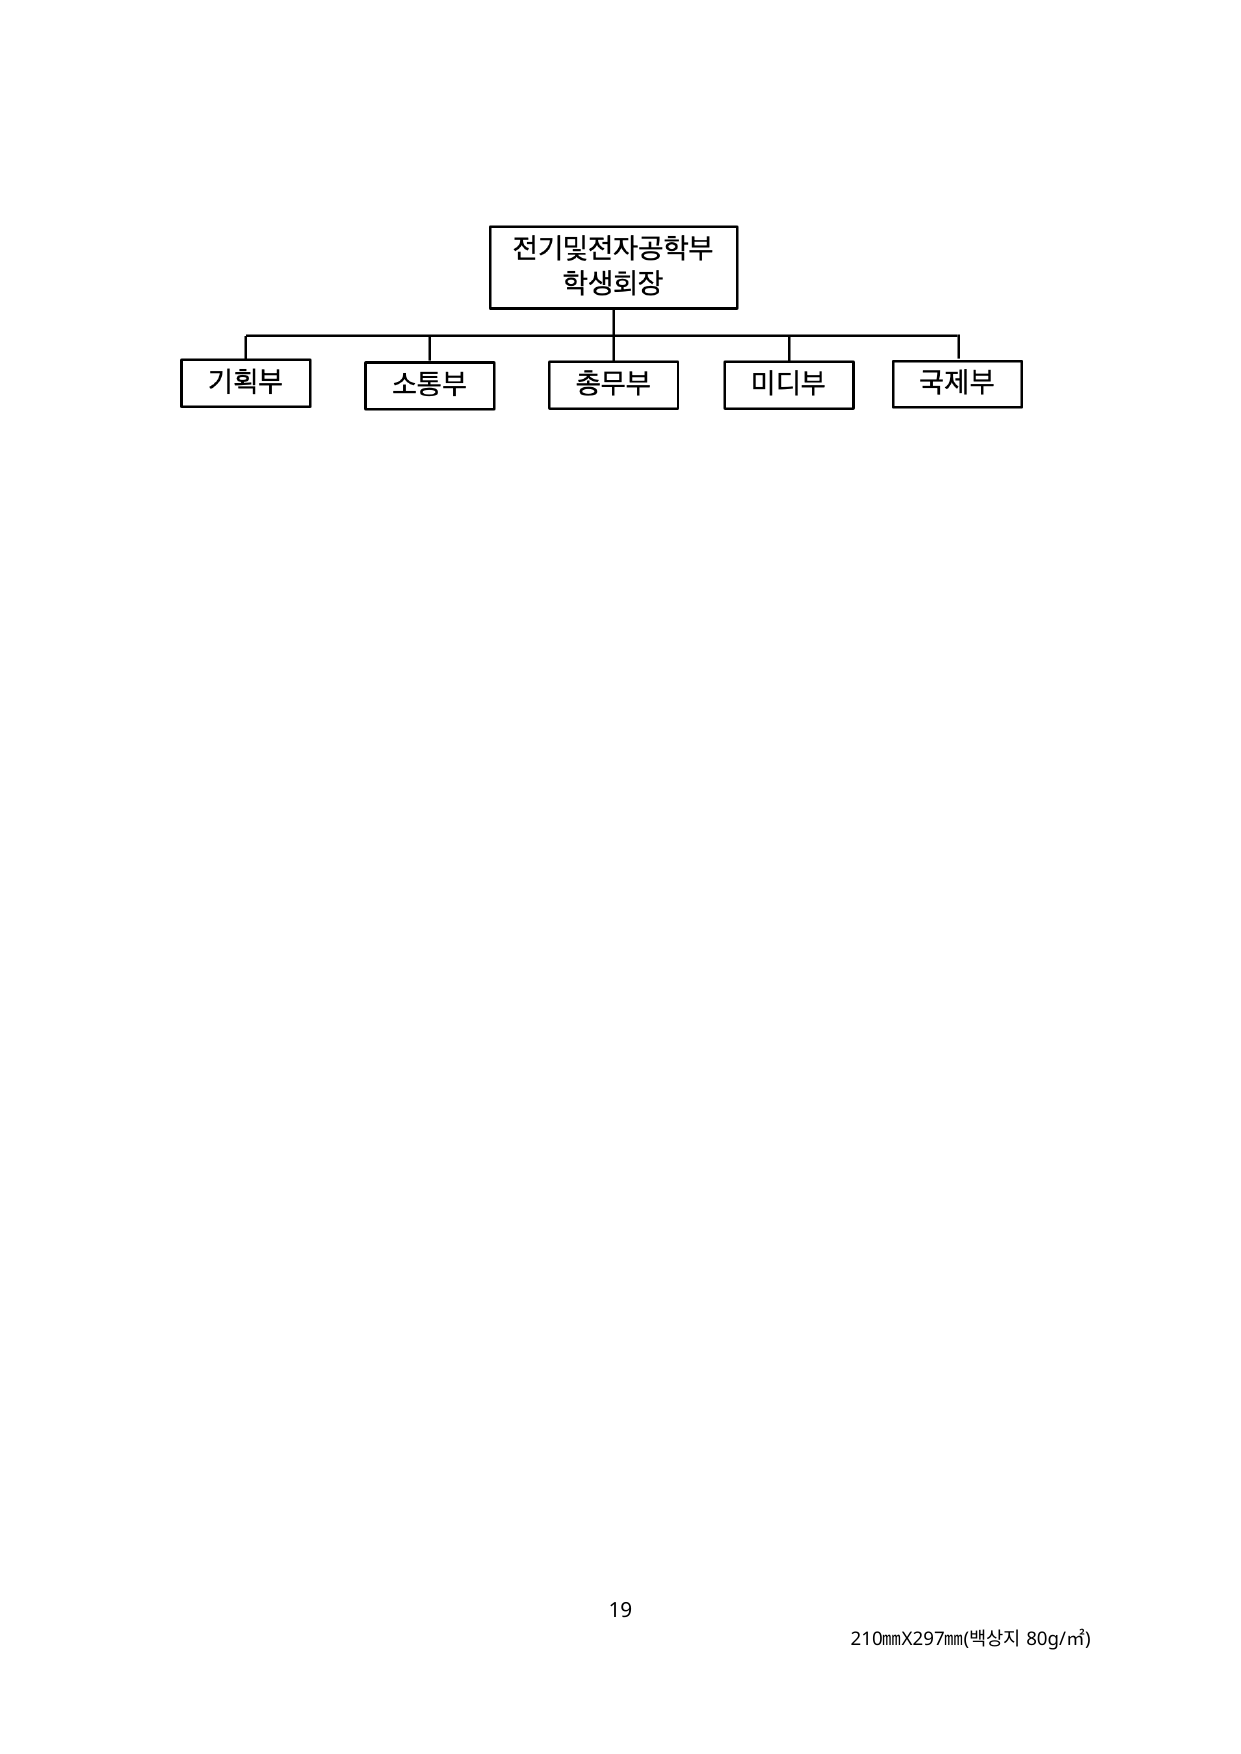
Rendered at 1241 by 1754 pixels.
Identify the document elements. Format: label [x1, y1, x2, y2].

picture [150, 177, 1091, 472]
